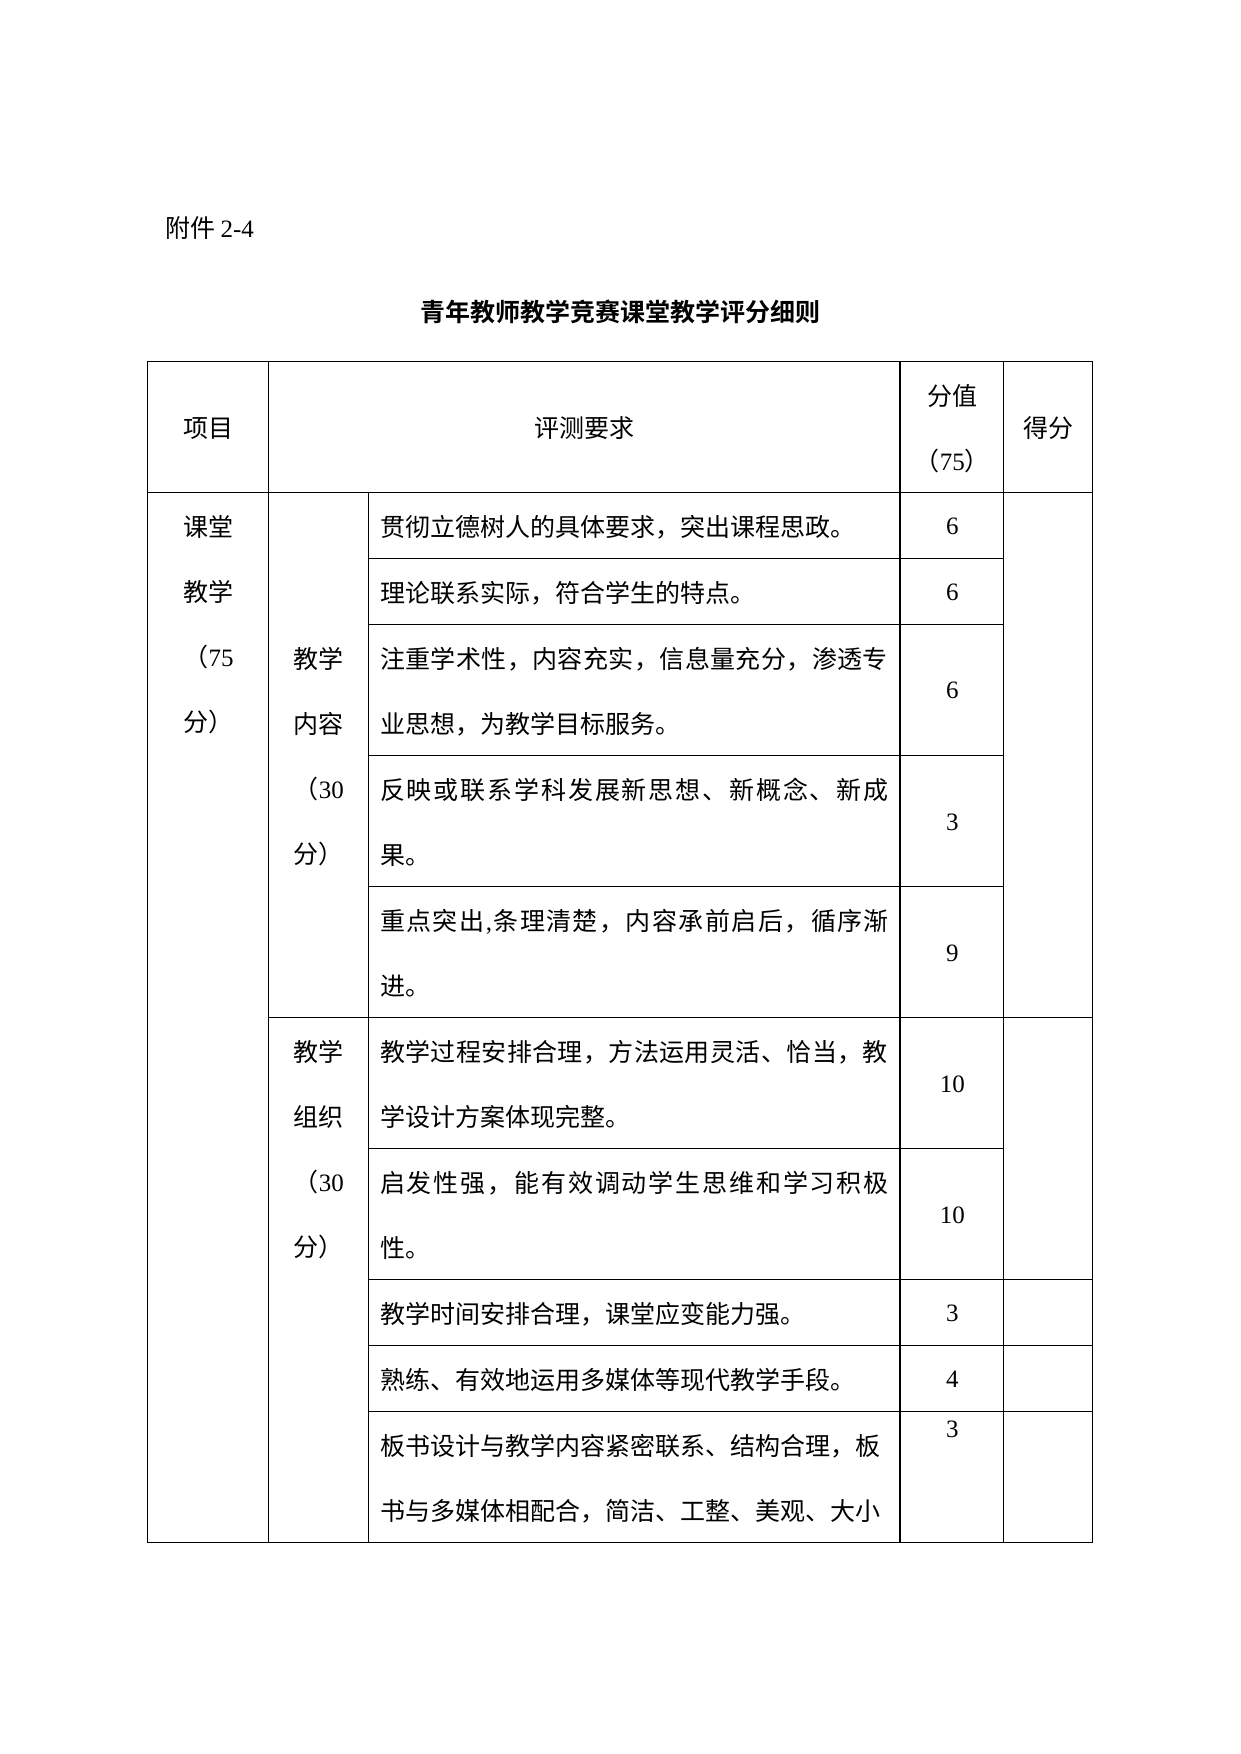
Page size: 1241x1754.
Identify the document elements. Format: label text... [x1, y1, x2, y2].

table_cell [1004, 1412, 1092, 1542]
table_cell 启发性强，能有效调动学生思维和学习积极性。 [369, 1149, 899, 1279]
text 青年教师教学竞赛课堂教学评分细则 [165, 278, 1075, 343]
table_cell 教学过程安排合理，方法运用灵活、恰当，教学设计方案体现完整。 [369, 1018, 899, 1148]
table_cell [1004, 1280, 1092, 1345]
table_cell 10 [901, 1149, 1003, 1279]
table_cell 理论联系实际，符合学生的特点。 [369, 559, 899, 624]
table_cell 3 [901, 1280, 1003, 1345]
table_header 得分 [1004, 362, 1092, 492]
table_cell 重点突出,条理清楚，内容承前启后，循序渐进。 [369, 887, 899, 1017]
table_cell 3 [901, 1412, 1003, 1542]
text 附件2-4 [165, 194, 1075, 259]
table_cell 教学时间安排合理，课堂应变能力强。 [369, 1280, 899, 1345]
table_cell 6 [901, 625, 1003, 755]
table_cell 反映或联系学科发展新思想、新概念、新成果。 [369, 756, 899, 886]
table_cell 教学 内容 （30分） [269, 493, 368, 1017]
table_cell 熟练、有效地运用多媒体等现代教学手段。 [369, 1346, 899, 1411]
table_cell 10 [901, 1018, 1003, 1148]
table_cell 注重学术性，内容充实，信息量充分，渗透专业思想，为教学目标服务。 [369, 625, 899, 755]
table_header 分值 （75） [901, 362, 1003, 492]
table_cell 3 [901, 756, 1003, 886]
table_header 项目 [148, 362, 268, 492]
table_header 评测要求 [269, 362, 899, 492]
table_cell 课堂 教学 （75分） [148, 493, 268, 1542]
table_cell 贯彻立德树人的具体要求，突出课程思政。 [369, 493, 899, 558]
table_cell 教学 组织 （30分） [269, 1018, 368, 1542]
table_cell [1004, 493, 1092, 1017]
table_cell 9 [901, 887, 1003, 1017]
table_cell 6 [901, 559, 1003, 624]
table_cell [369, 1412, 899, 1542]
table_cell [1004, 1346, 1092, 1411]
table_cell 6 [901, 493, 1003, 558]
table_cell 4 [901, 1346, 1003, 1411]
table_cell [1004, 1018, 1092, 1279]
